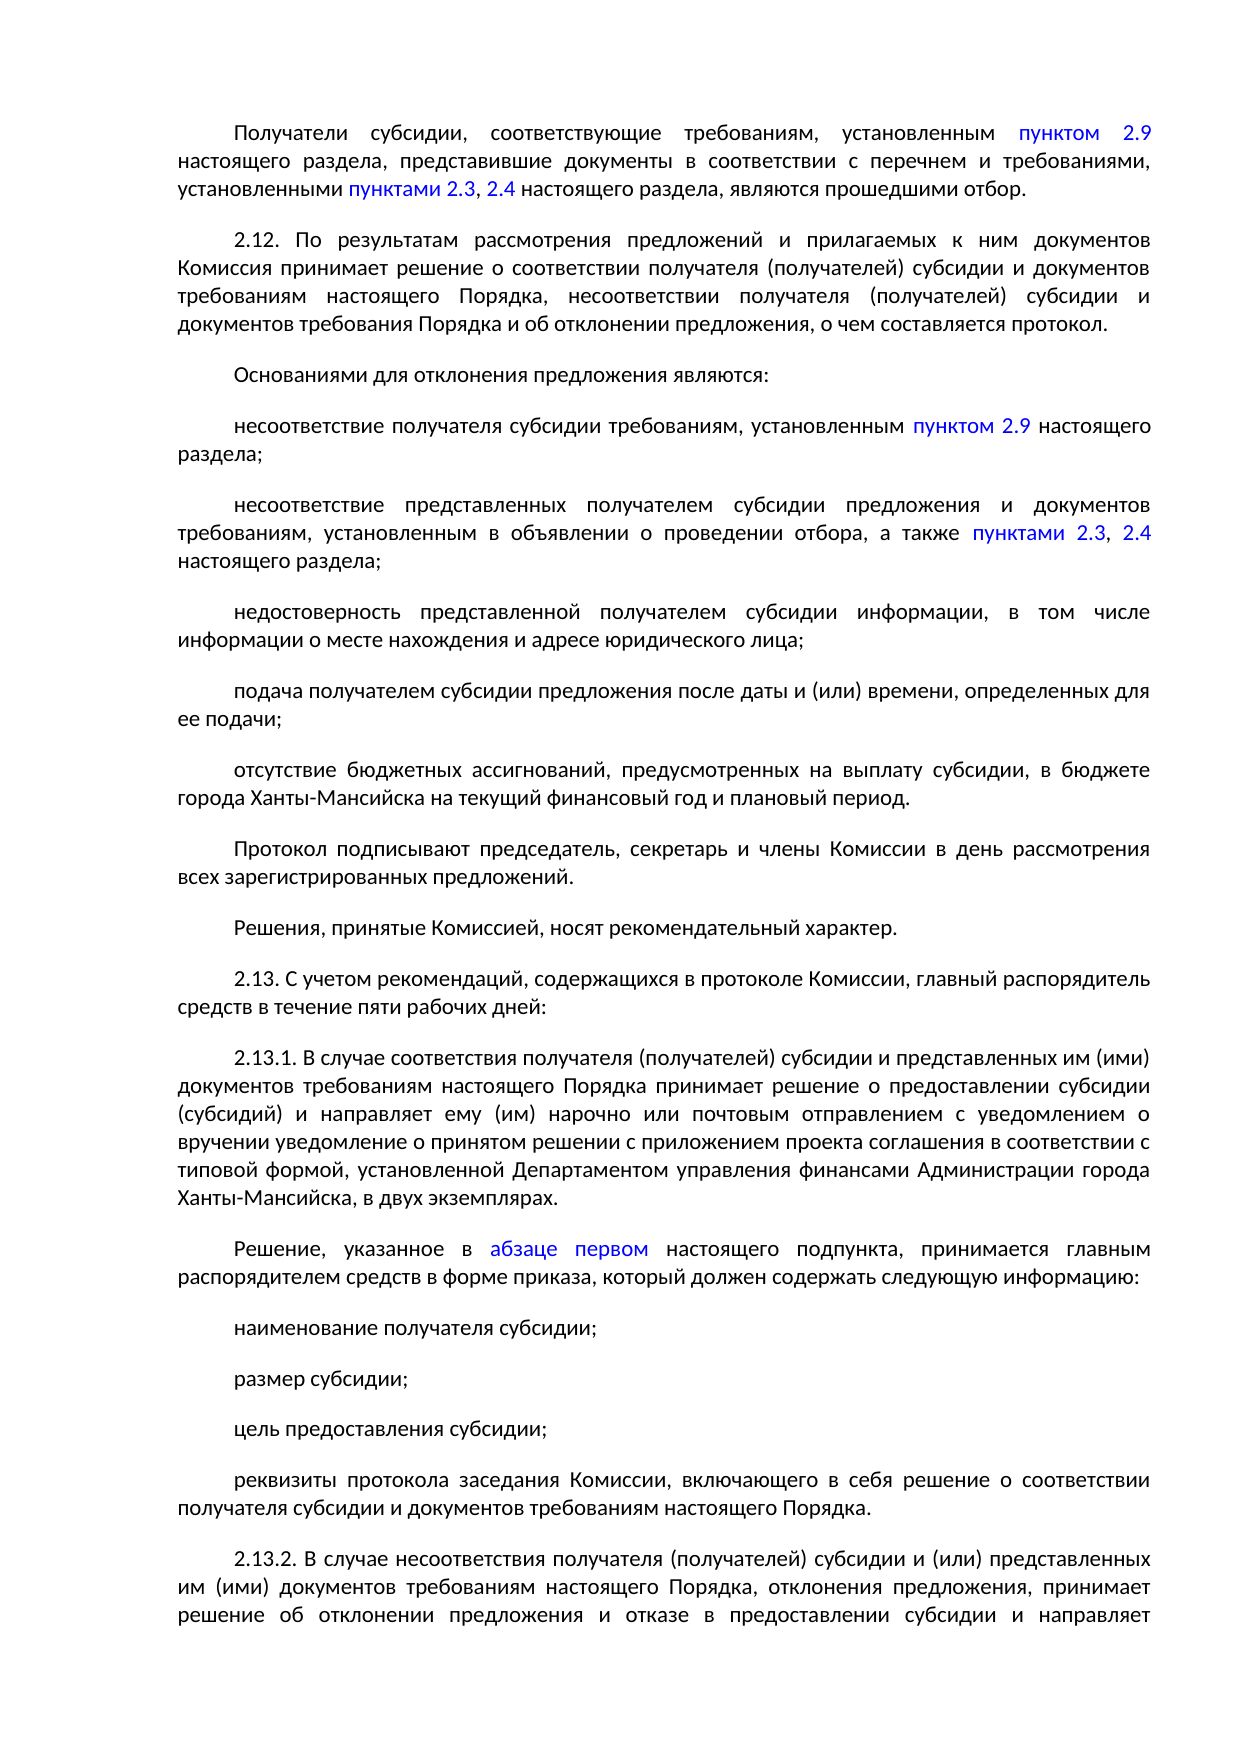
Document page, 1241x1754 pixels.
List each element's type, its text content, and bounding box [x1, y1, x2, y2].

text отсутствие бюджетных ассигнований, предусмотренных на выплату субсидии, в бюджете города Ханты-Мансийска на текущий финансовый год и плановый период. [177, 755, 1152, 811]
text Решение, указанное в абзаце первом настоящего подпункта, принимается главным распорядителем средств в форме приказа, который должен содержать следующую информацию: [177, 1234, 1152, 1290]
text Протокол подписывают председатель, секретарь и члены Комиссии в день рассмотрения всех зарегистрированных предложений. [177, 834, 1152, 890]
text наименование получателя субсидии; [177, 1313, 1152, 1341]
text несоответствие получателя субсидии требованиям, установленным пунктом 2.9 настоящего раздела; [177, 411, 1152, 467]
text Основаниями для отклонения предложения являются: [177, 360, 1152, 388]
text Получатели субсидии, соответствующие требованиям, установленным пунктом 2.9 настоящего раздела, представившие документы в соответствии с перечнем и требованиями, установленными пунктами 2.3, 2.4 настоящего раздела, являются прошедшими отбор. [177, 118, 1152, 202]
text 2.13.1. В случае соответствия получателя (получателей) субсидии и представленных им (ими) документов требованиям настоящего Порядка принимает решение о предоставлении субсидии (субсидий) и направляет ему (им) нарочно или почтовым отправлением с уведомлением о вручении уведомление о принятом решении с приложением проекта соглашения в соответствии с типовой формой, установленной Департаментом управления финансами Администрации города Ханты-Мансийска, в двух экземплярах. [177, 1043, 1152, 1211]
text размер субсидии; [177, 1364, 1152, 1392]
text реквизиты протокола заседания Комиссии, включающего в себя решение о соответствии получателя субсидии и документов требованиям настоящего Порядка. [177, 1466, 1152, 1522]
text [177, 1544, 1152, 1628]
text 2.12. По результатам рассмотрения предложений и прилагаемых к ним документов Комиссия принимает решение о соответствии получателя (получателей) субсидии и документов требованиям настоящего Порядка, несоответствии получателя (получателей) субсидии и документов требования Порядка и об отклонении предложения, о чем составляется протокол. [177, 225, 1152, 337]
text несоответствие представленных получателем субсидии предложения и документов требованиям, установленным в объявлении о проведении отбора, а также пунктами 2.3, 2.4 настоящего раздела; [177, 490, 1152, 574]
text 2.13. С учетом рекомендаций, содержащихся в протоколе Комиссии, главный распорядитель средств в течение пяти рабочих дней: [177, 964, 1152, 1020]
text Решения, принятые Комиссией, носят рекомендательный характер. [177, 913, 1152, 941]
text подача получателем субсидии предложения после даты и (или) времени, определенных для ее подачи; [177, 676, 1152, 732]
text цель предоставления субсидии; [177, 1414, 1152, 1443]
text недостоверность представленной получателем субсидии информации, в том числе информации о месте нахождения и адресе юридического лица; [177, 597, 1152, 653]
